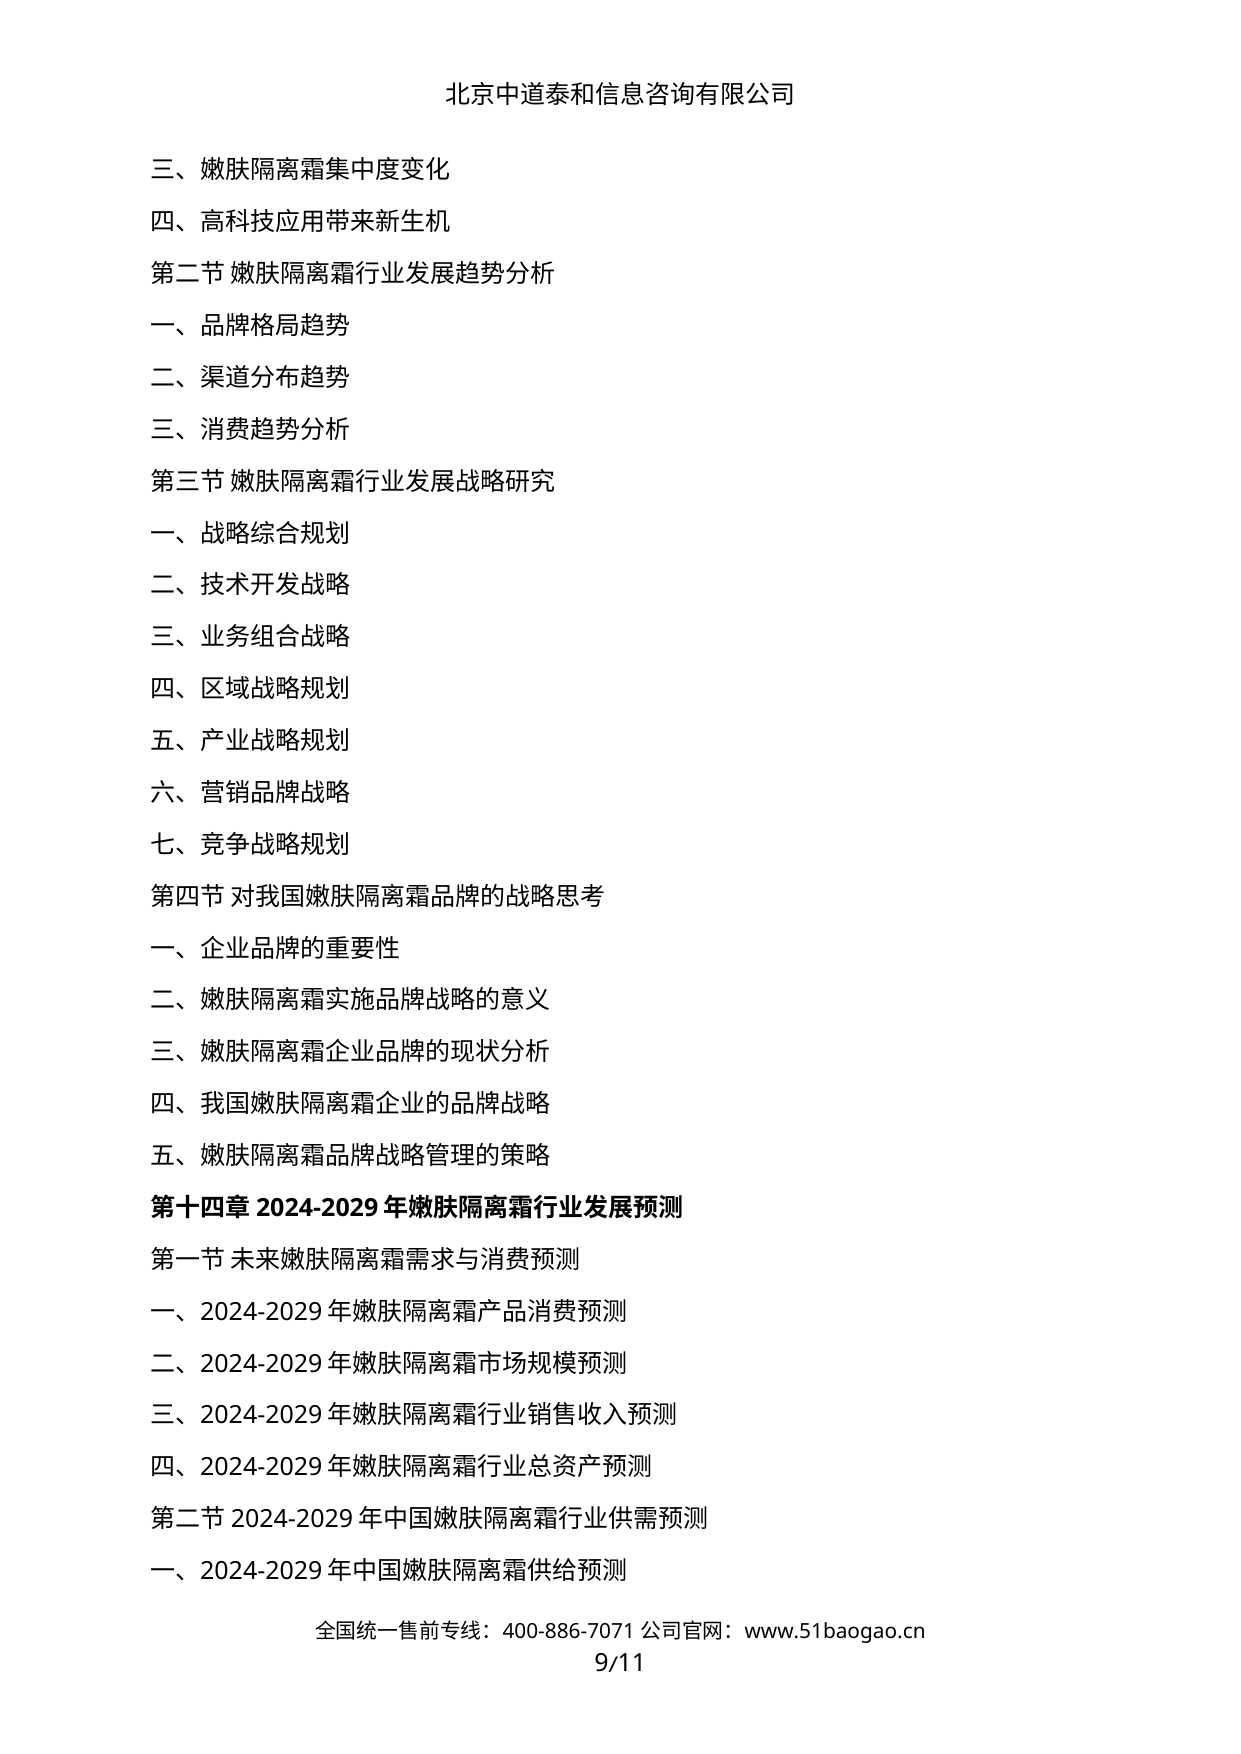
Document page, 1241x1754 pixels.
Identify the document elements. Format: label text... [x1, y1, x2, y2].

text 六、营销品牌战略 [150, 772, 1090, 809]
text 四、区域战略规划 [150, 669, 1090, 705]
text 三、嫩肤隔离霜企业品牌的现状分析 [150, 1032, 1090, 1068]
text 四、2024-2029年嫩肤隔离霜行业总资产预测 [150, 1447, 1090, 1483]
text 一、2024-2029年嫩肤隔离霜产品消费预测 [150, 1291, 1090, 1327]
text 七、竞争战略规划 [150, 824, 1090, 861]
text 二、技术开发战略 [150, 565, 1090, 601]
text 一、战略综合规划 [150, 513, 1090, 549]
text 四、高科技应用带来新生机 [150, 202, 1090, 238]
text 一、品牌格局趋势 [150, 306, 1090, 342]
text 第一节 未来嫩肤隔离霜需求与消费预测 [150, 1239, 1090, 1276]
text 三、业务组合战略 [150, 617, 1090, 653]
text 二、嫩肤隔离霜实施品牌战略的意义 [150, 980, 1090, 1016]
text 三、2024-2029年嫩肤隔离霜行业销售收入预测 [150, 1395, 1090, 1431]
text 第二节 嫩肤隔离霜行业发展趋势分析 [150, 254, 1090, 290]
text 第二节 2024-2029年中国嫩肤隔离霜行业供需预测 [150, 1499, 1090, 1535]
text 第十四章 2024-2029年嫩肤隔离霜行业发展预测 [150, 1187, 1090, 1224]
text 一、企业品牌的重要性 [150, 928, 1090, 964]
text 五、嫩肤隔离霜品牌战略管理的策略 [150, 1136, 1090, 1172]
text 第四节 对我国嫩肤隔离霜品牌的战略思考 [150, 876, 1090, 912]
text 四、我国嫩肤隔离霜企业的品牌战略 [150, 1084, 1090, 1120]
text 二、2024-2029年嫩肤隔离霜市场规模预测 [150, 1343, 1090, 1379]
text 二、渠道分布趋势 [150, 357, 1090, 394]
text 三、嫩肤隔离霜集中度变化 [150, 150, 1090, 186]
text 三、消费趋势分析 [150, 409, 1090, 446]
text 五、产业战略规划 [150, 721, 1090, 757]
text 第三节 嫩肤隔离霜行业发展战略研究 [150, 461, 1090, 497]
text 一、2024-2029年中国嫩肤隔离霜供给预测 [150, 1551, 1090, 1587]
